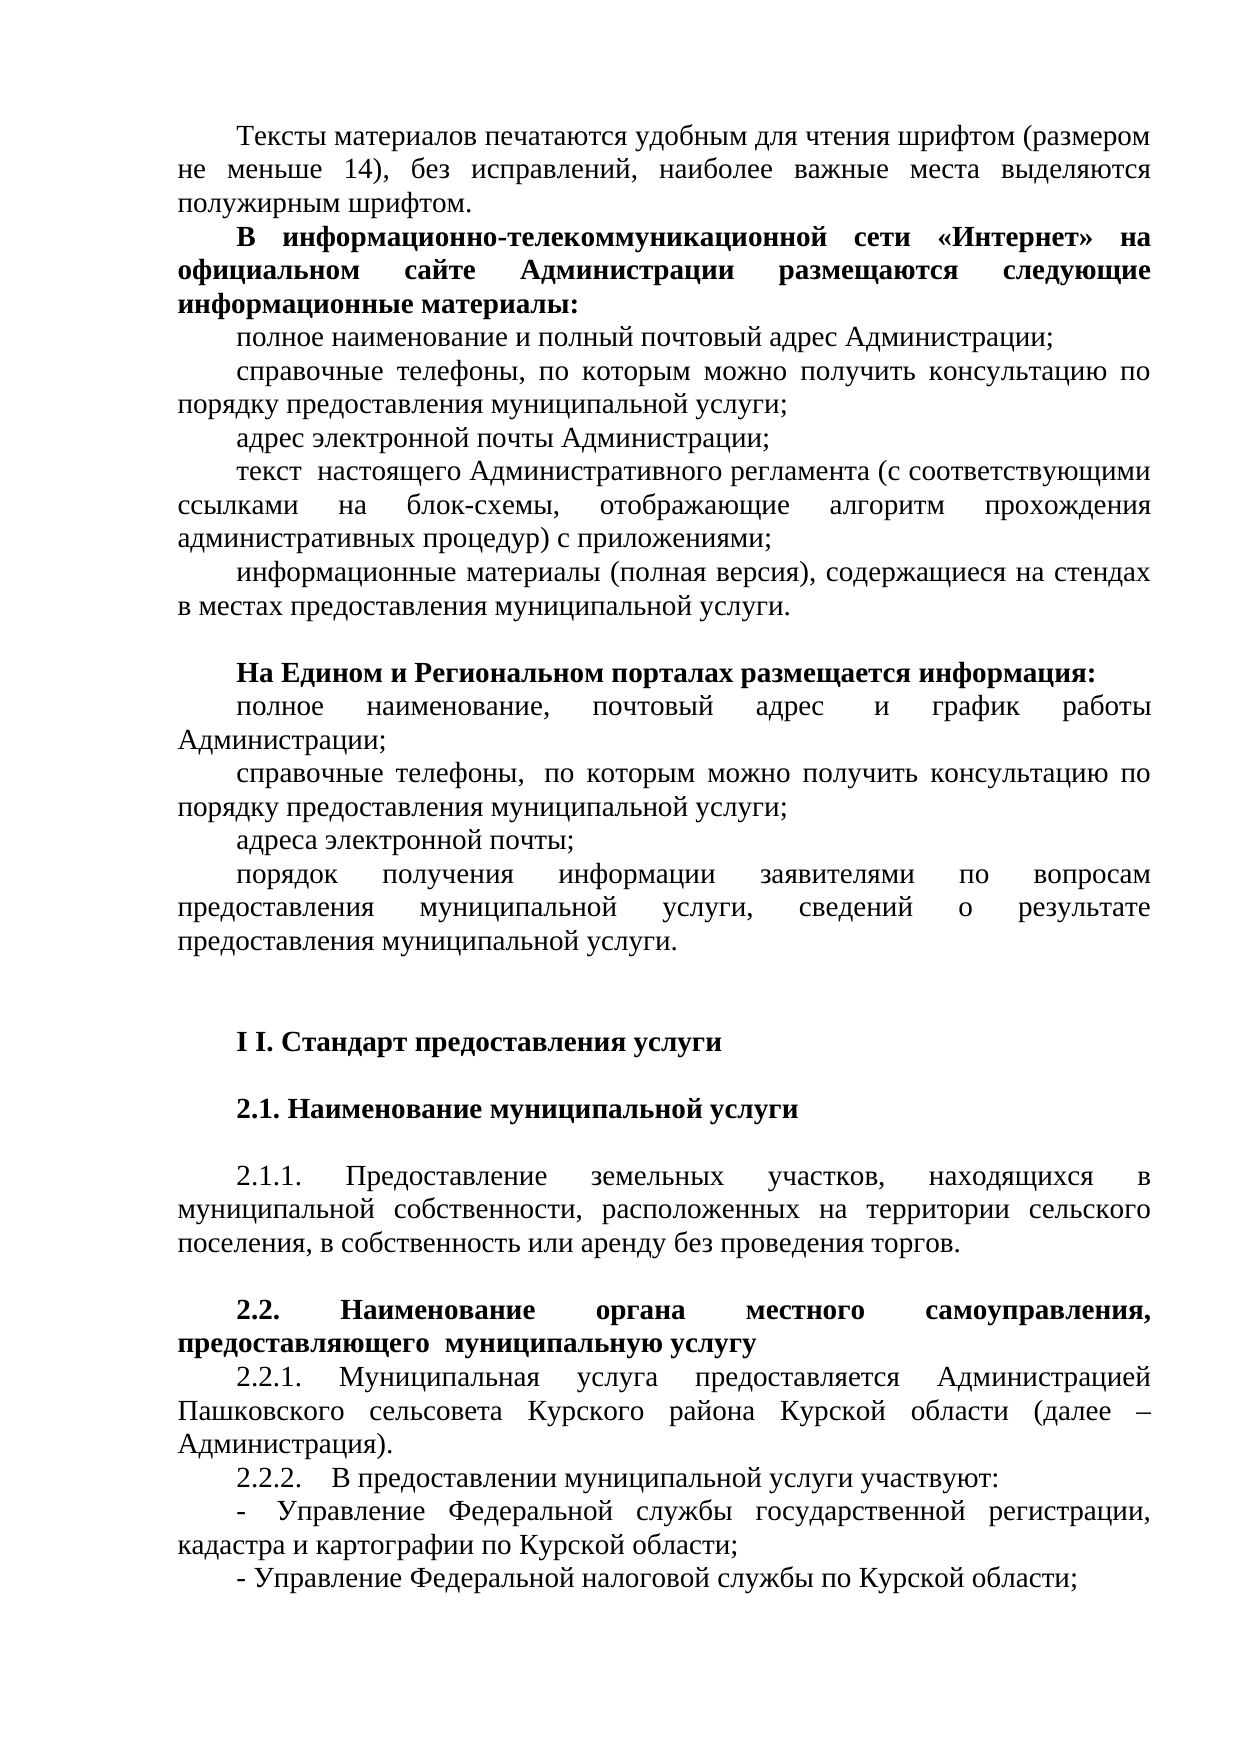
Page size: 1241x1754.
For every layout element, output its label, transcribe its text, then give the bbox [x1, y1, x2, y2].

text справочные телефоны, по которым можно получить консультацию по порядку предоставления муниципальной услуги; [177, 353, 1152, 420]
text - Управление Федеральной налоговой службы по Курской области; [177, 1560, 1152, 1594]
text - Управление Федеральной службы государственной регистрации, кадастра и картографии по Курской области; [177, 1493, 1152, 1560]
text 2.1.1. Предоставление земельных участков, находящихся в муниципальной собственности, расположенных на территории сельского поселения, в собственность или аренду без проведения торгов. [177, 1158, 1152, 1258]
text текст настоящего Административного регламента (с соответствующими ссылками на блок-схемы, отображающие алгоритм прохождения административных процедур) с приложениями; [177, 453, 1152, 554]
text порядок получения информации заявителями по вопросам предоставления муниципальной услуги, сведений о результате предоставления муниципальной услуги. [177, 856, 1152, 957]
text адрес электронной почты Администрации; [177, 420, 1152, 453]
text Тексты материалов печатаются удобным для чтения шрифтом (размером не меньше 14), без исправлений, наиболее важные места выделяются полужирным шрифтом. [177, 118, 1152, 219]
text информационные материалы (полная версия), содержащиеся на стендах в местах предоставления муниципальной услуги. [177, 554, 1152, 621]
text В информационно-телекоммуникационной сети «Интернет» на официальном сайте Администрации размещаются следующие информационные материалы: [177, 219, 1152, 319]
text 2.2.1. Муниципальная услуга предоставляется Администрацией Пашковского сельсовета Курского района Курской области (далее – Администрация). [177, 1359, 1152, 1460]
text справочные телефоны, по которым можно получить консультацию по порядку предоставления муниципальной услуги; [177, 755, 1152, 822]
text адреса электронной почты; [177, 822, 1152, 856]
text 2.1. Наименование муниципальной услуги [177, 1091, 1152, 1124]
text 2.2. Наименование органа местного самоуправления, предоставляющего муниципальную услугу [177, 1292, 1152, 1359]
text На Едином и Региональном порталах размещается информация: [177, 655, 1152, 688]
text полное наименование, почтовый адрес и график работы Администрации; [177, 688, 1152, 755]
text полное наименование и полный почтовый адрес Администрации; [177, 319, 1152, 353]
text I I. Стандарт предоставления услуги [177, 1024, 1152, 1057]
text 2.2.2. В предоставлении муниципальной услуги участвуют: [177, 1460, 1152, 1493]
